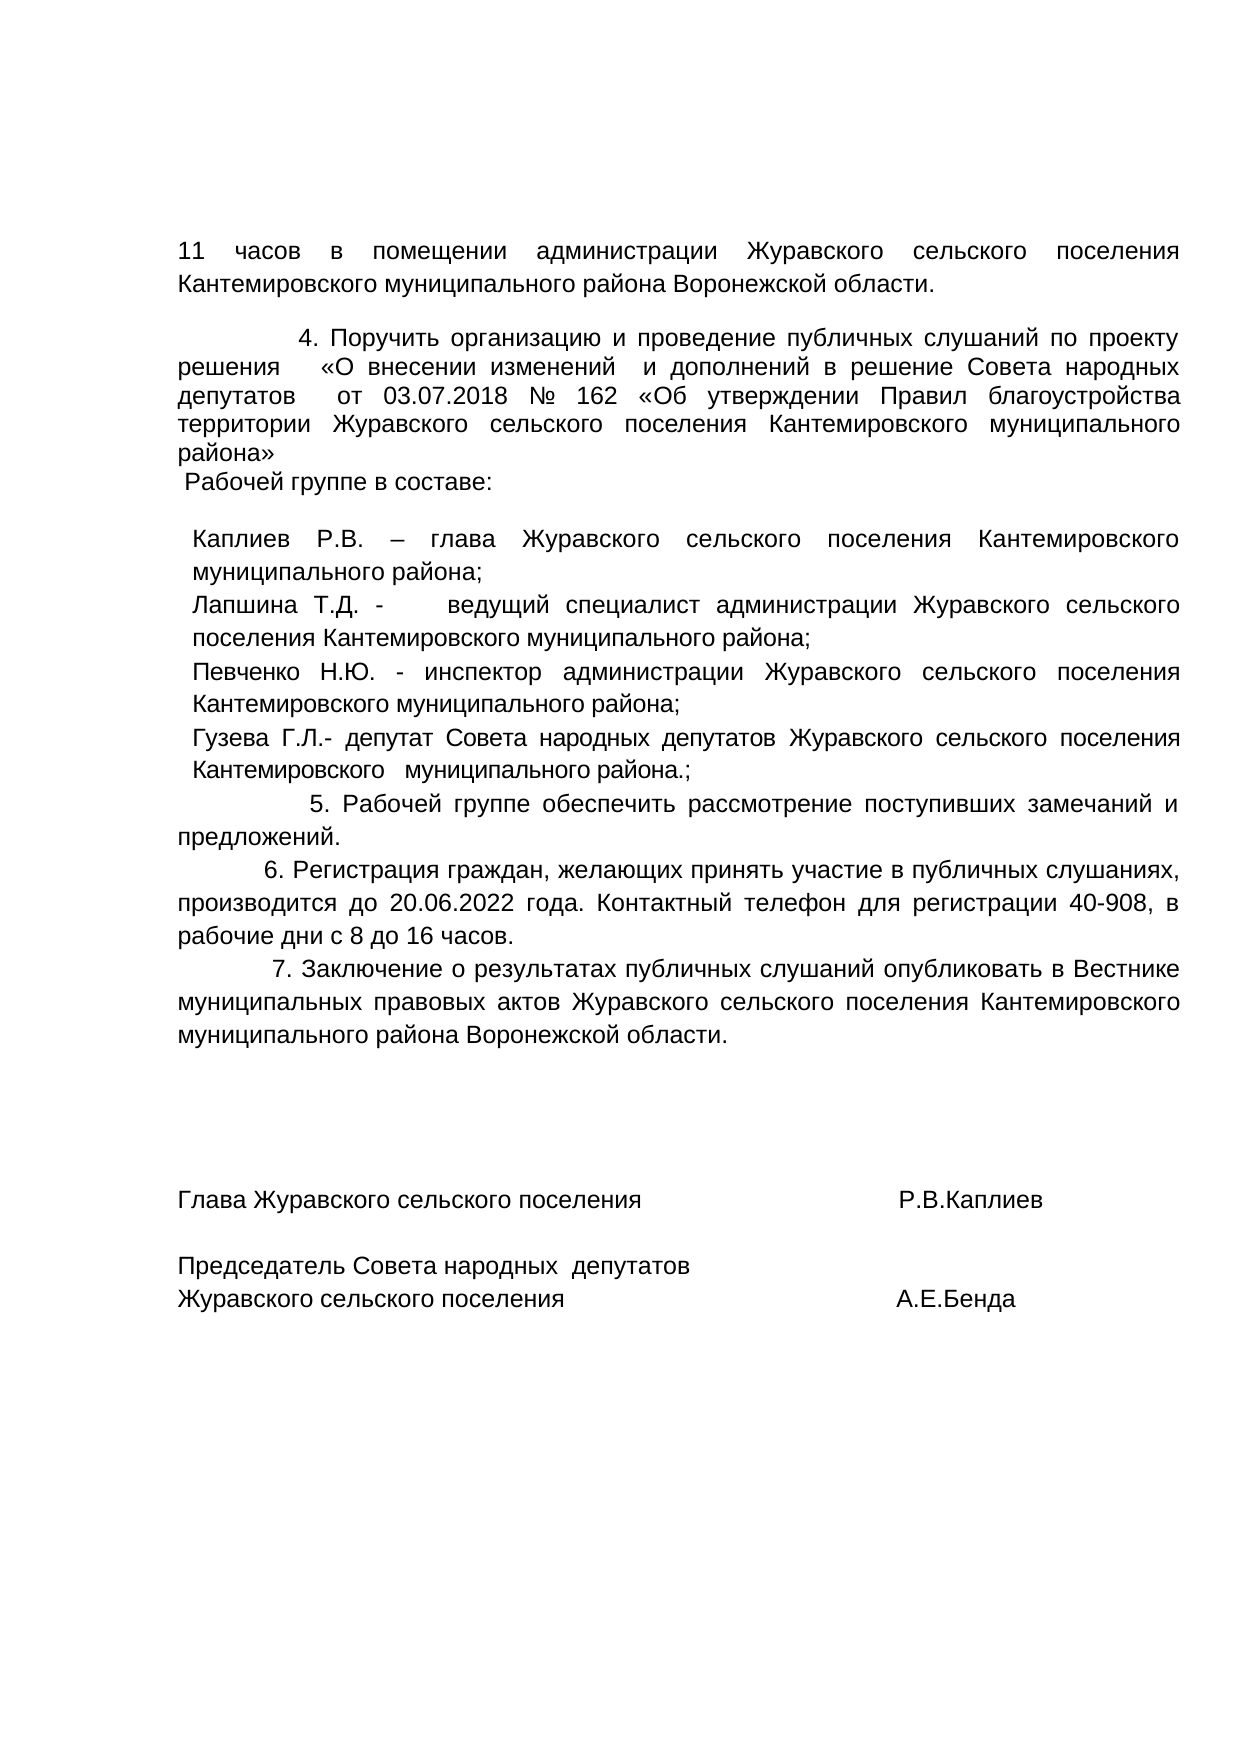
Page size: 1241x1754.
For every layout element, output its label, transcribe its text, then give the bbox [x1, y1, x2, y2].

text Певченко Н.Ю. - инспектор администрации Журавского сельского поселения Кантемировского муниципального района; [192, 656, 1181, 718]
text Председатель Совета народных депутатов [177, 1251, 1181, 1279]
text 5. Рабочей группе обеспечить рассмотрение поступивших замечаний и предложений. [177, 788, 1181, 850]
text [177, 236, 1181, 298]
text Глава Журавского сельского поселения Р.В.Каплиев [177, 1185, 1181, 1213]
text Лапшина Т.Д. - ведущий специалист администрации Журавского сельского поселения Кантемировского муниципального района; [192, 590, 1181, 652]
text Каплиев Р.В. – глава Журавского сельского поселения Кантемировского муниципального района; [192, 524, 1181, 586]
text 7. Заключение о результатах публичных слушаний опубликовать в Вестнике муниципальных правовых актов Журавского сельского поселения Кантемировского муниципального района Воронежской области. [177, 954, 1181, 1048]
text 4. Поручить организацию и проведение публичных слушаний по проекту решения «О внесении изменений и дополнений в решение Совета народных депутатов от 03.07.2018 № 162 «Об утверждении Правил благоустройства территории Журавского сельского поселения Кантемировского муниципального района» [177, 323, 1181, 467]
text Гузева Г.Л.- депутат Совета народных депутатов Журавского сельского поселения Кантемировского муниципального района.; [192, 722, 1181, 784]
text Рабочей группе в составе: [177, 467, 1125, 496]
text Журавского сельского поселения А.Е.Бенда [177, 1284, 1181, 1313]
text 6. Регистрация граждан, желающих принять участие в публичных слушаниях, производится до 20.06.2022 года. Контактный телефон для регистрации 40-908, в рабочие дни с 8 до 16 часов. [177, 854, 1181, 949]
